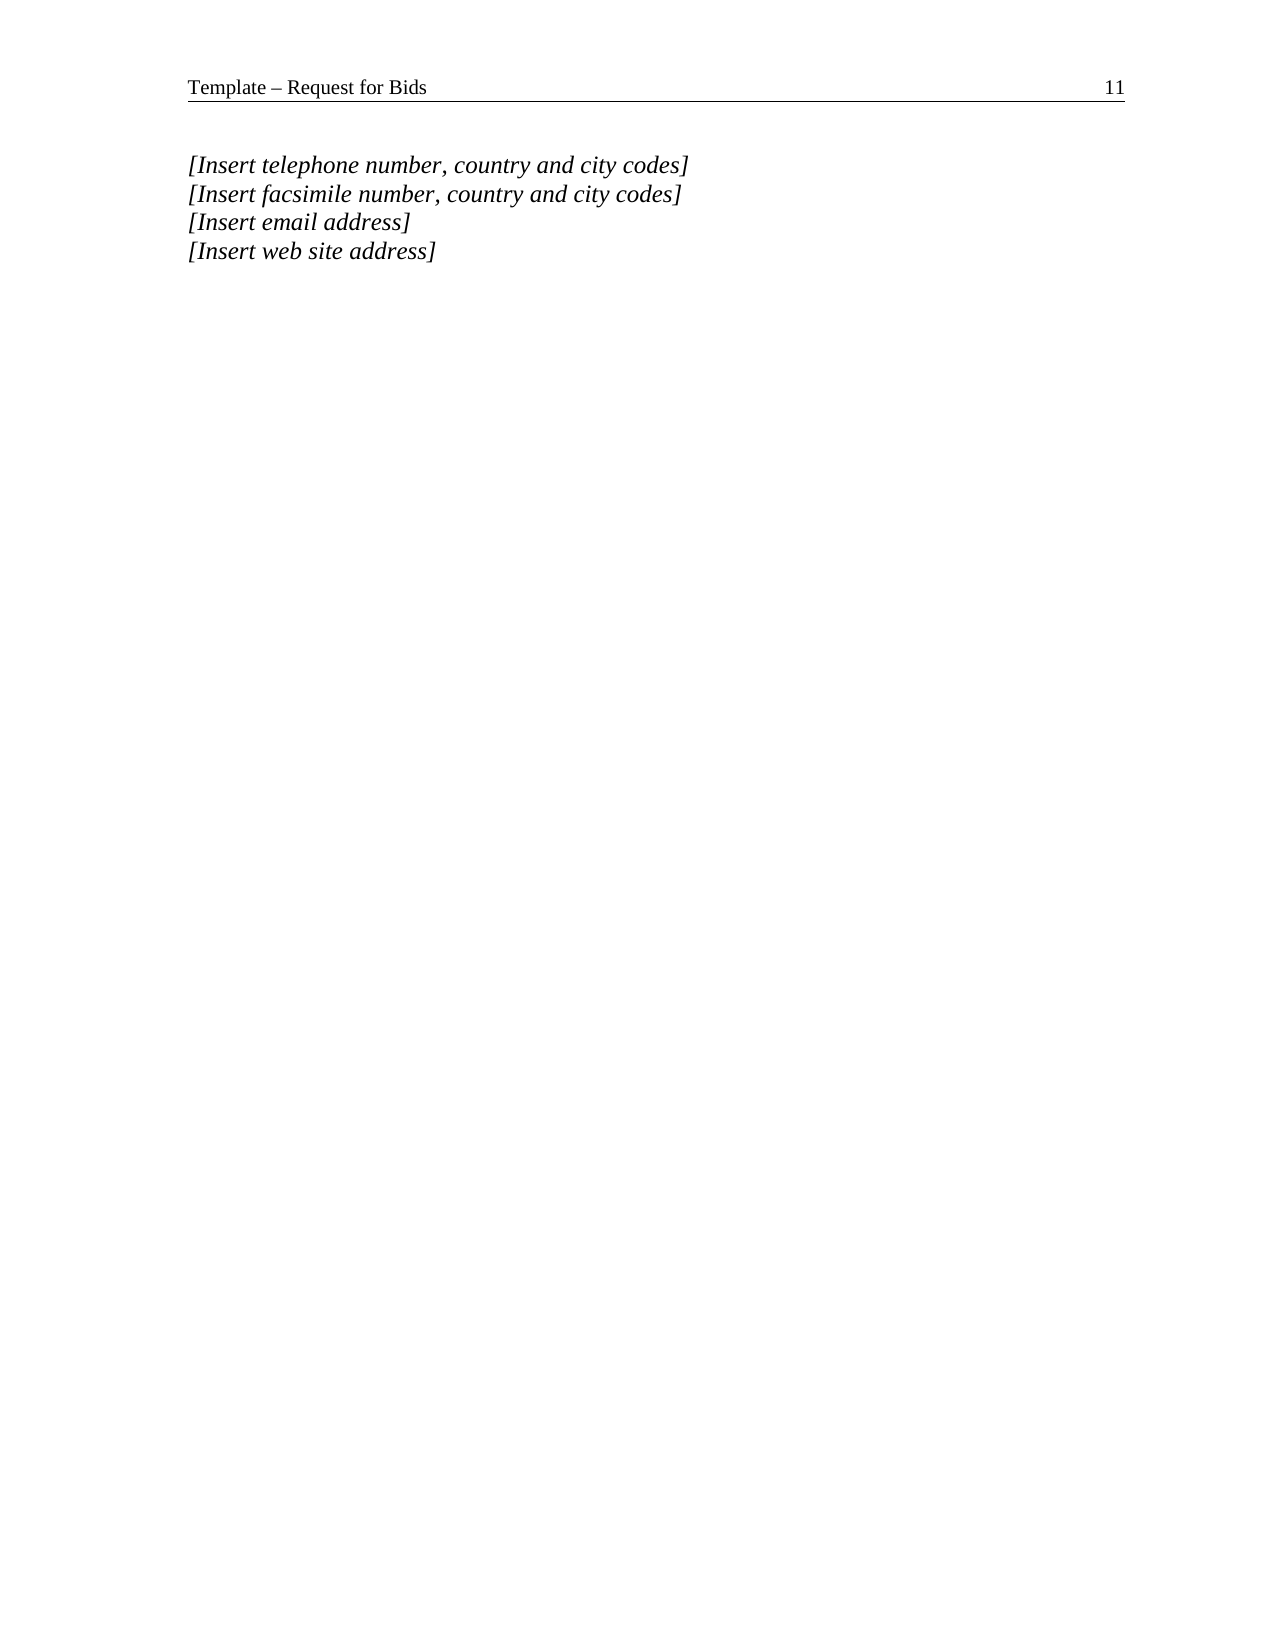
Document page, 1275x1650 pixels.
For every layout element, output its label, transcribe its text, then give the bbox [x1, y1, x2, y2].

text [Insert web site address] [187, 236, 1125, 265]
text [Insert telephone number, country and city codes] [187, 150, 1125, 179]
text [Insert email address] [187, 207, 1125, 236]
text [Insert facsimile number, country and city codes] [187, 179, 1125, 207]
